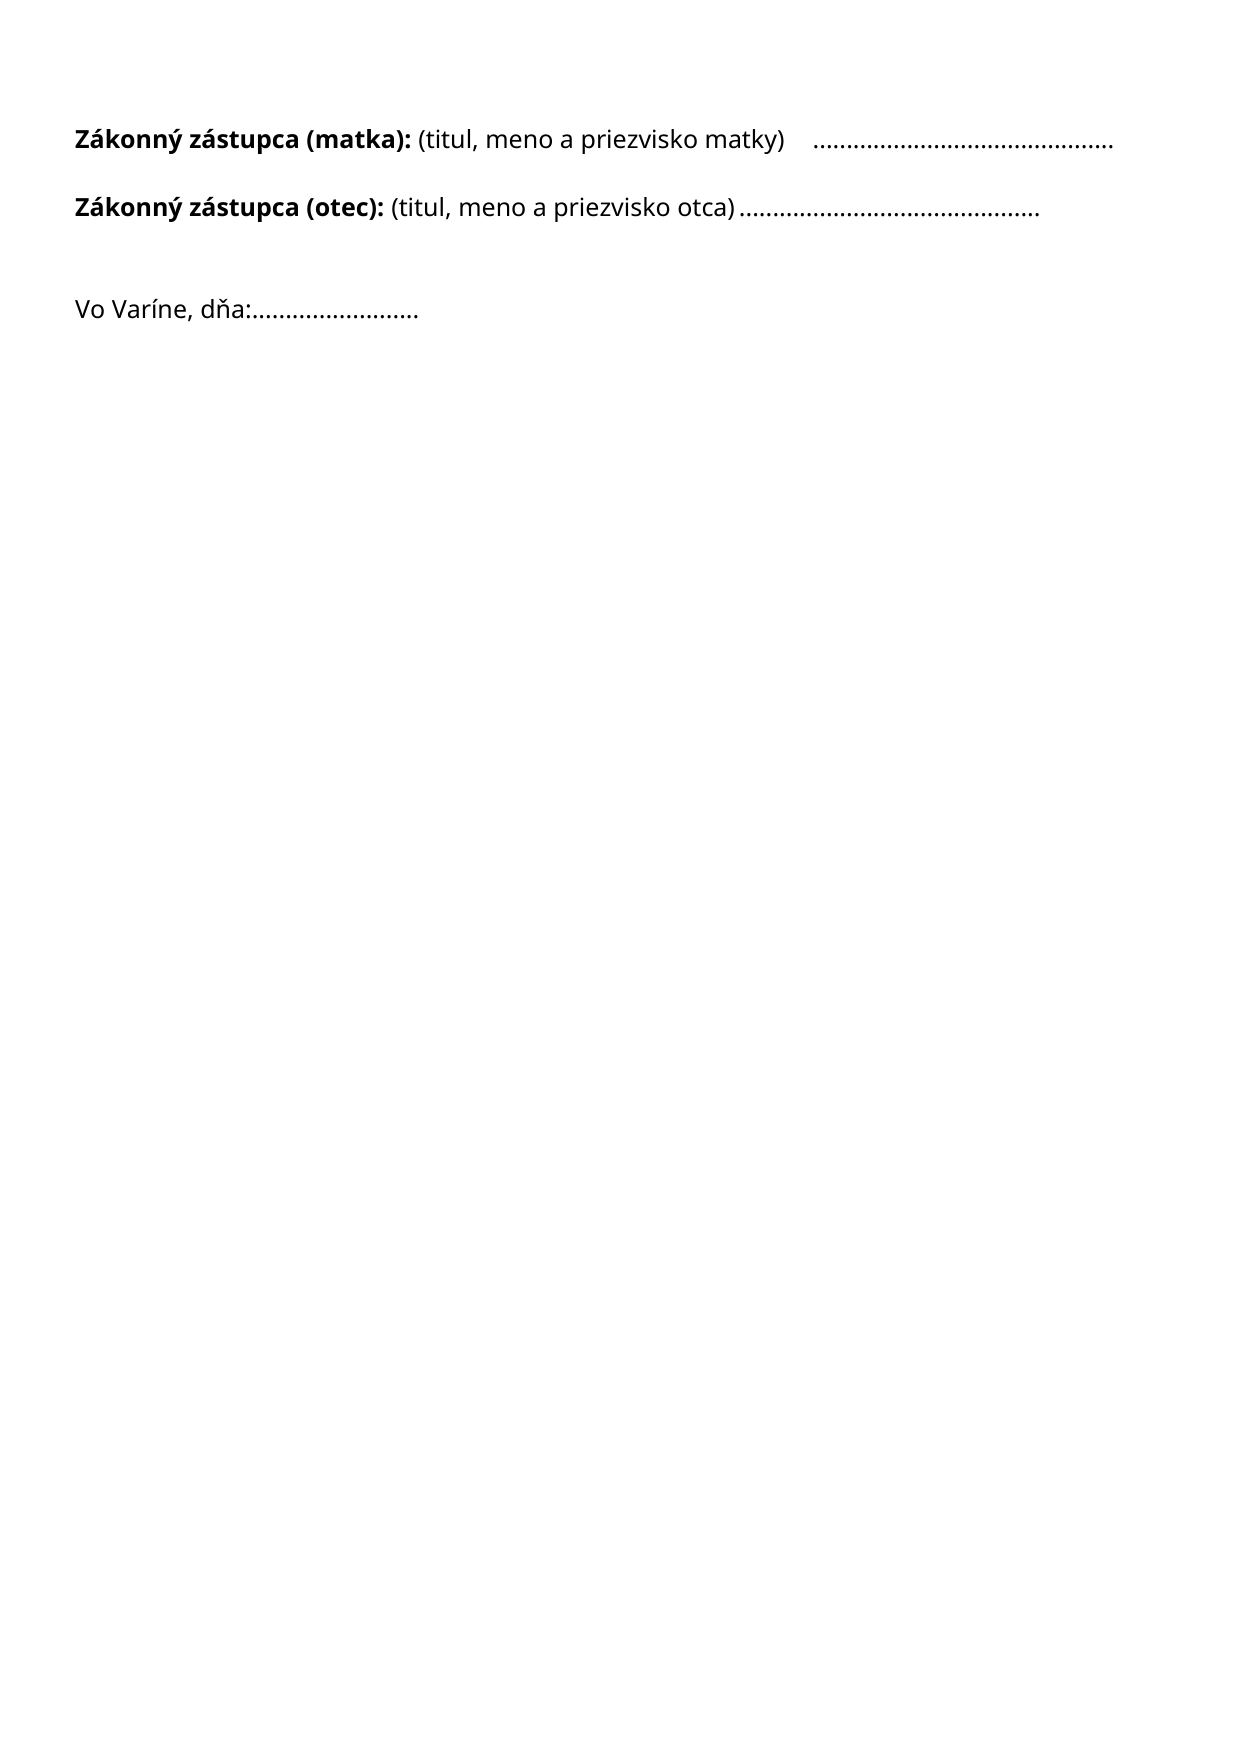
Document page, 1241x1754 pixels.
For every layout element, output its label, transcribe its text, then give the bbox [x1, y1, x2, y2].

text Zákonný zástupca (matka): (titul, meno a priezvisko matky) ............................................. [75, 122, 1165, 156]
text Vo Varíne, dňa:......................... [75, 292, 1165, 326]
text Zákonný zástupca (otec): (titul, meno a priezvisko otca) ............................................. [75, 190, 1165, 224]
